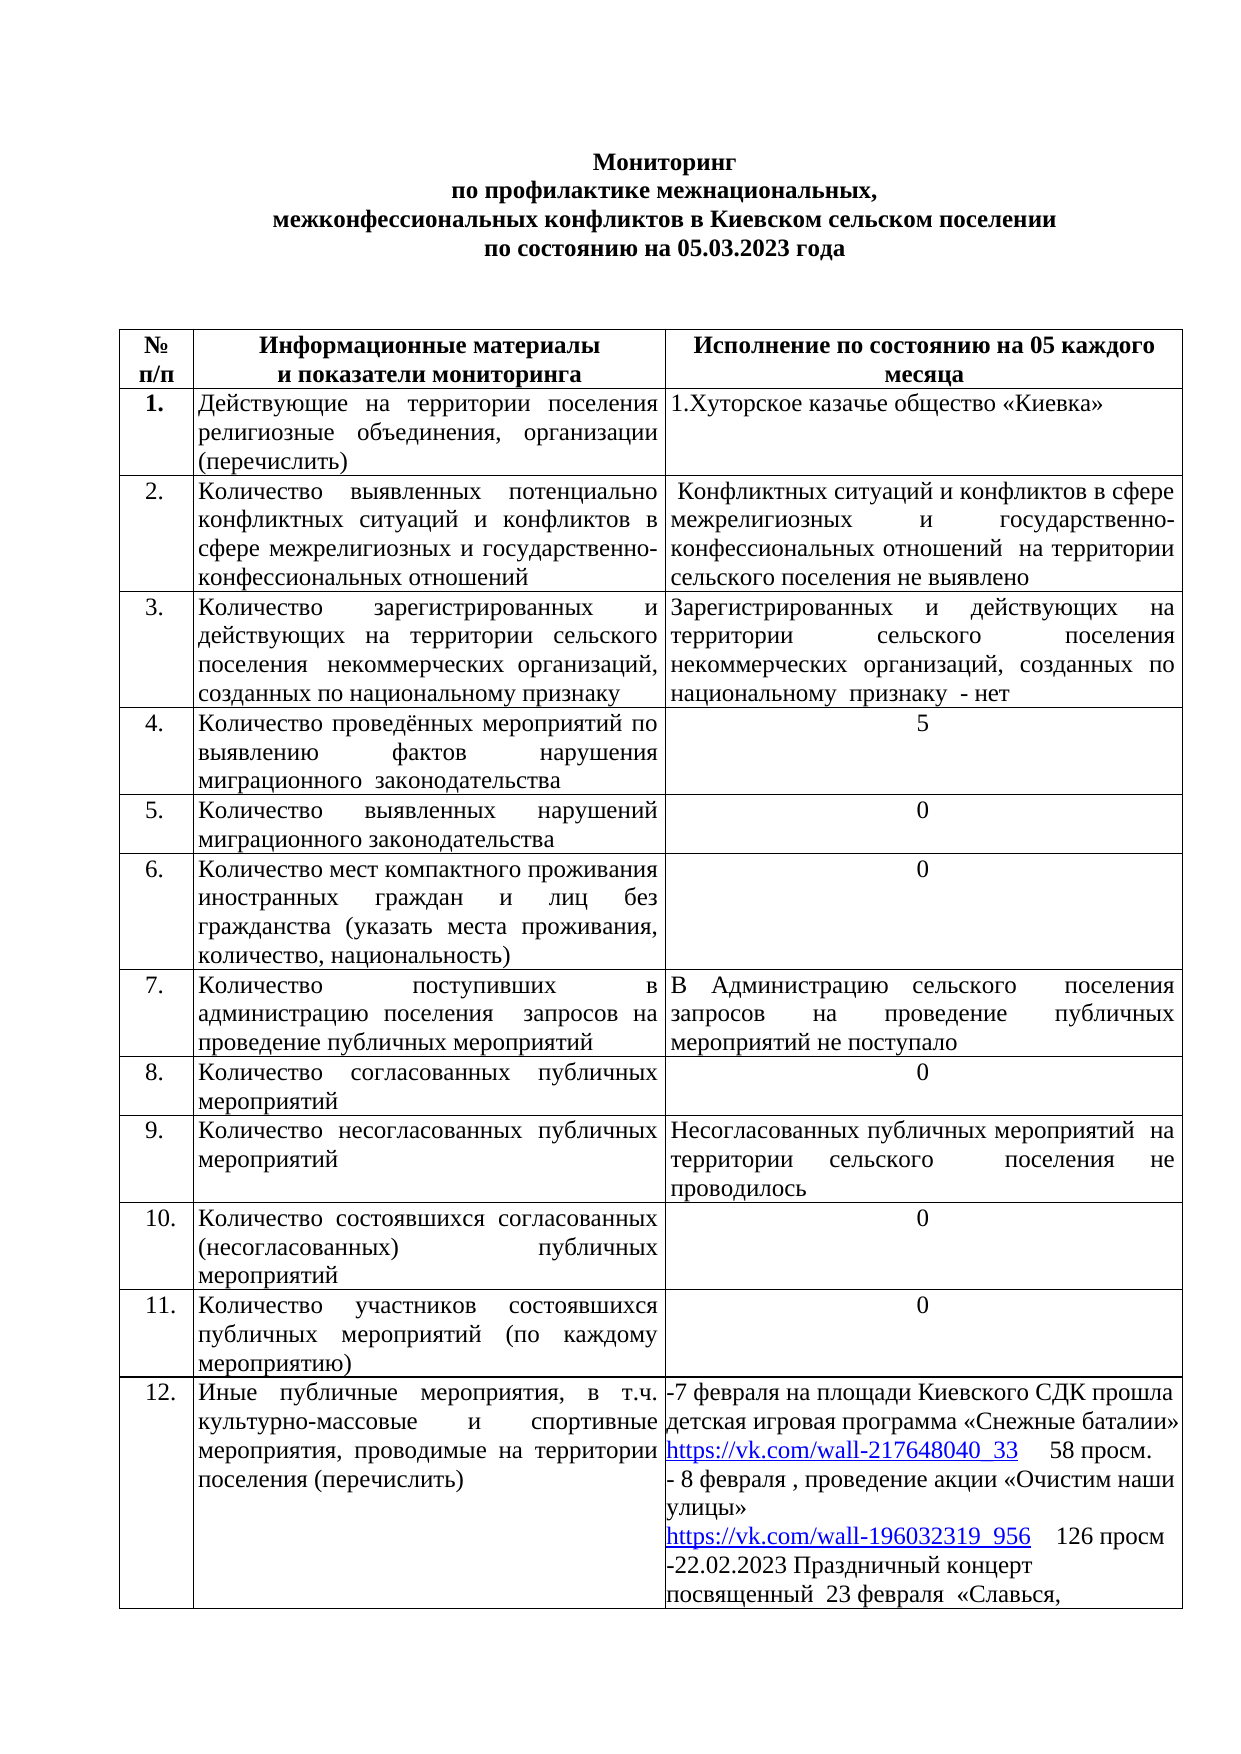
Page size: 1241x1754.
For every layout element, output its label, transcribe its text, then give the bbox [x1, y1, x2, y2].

table_cell 0 [666, 854, 1182, 969]
table_cell Действующие на территории поселения религиозные объединения, организации (перечислить) [194, 389, 665, 475]
table_cell [120, 1116, 193, 1202]
table_cell 0 [666, 1203, 1182, 1289]
table_cell Количество поступивших в администрацию поселения запросов на проведение публичных мероприятий [194, 970, 665, 1056]
table_cell Зарегистрированных и действующих на территории сельского поселения некоммерческих организаций, созданных по национальному признаку - нет [666, 592, 1182, 707]
table_header Исполнение по состоянию на 05 каждого месяца [666, 330, 1182, 387]
table_cell [120, 708, 193, 794]
table_cell В Администрацию сельского поселения запросов на проведение публичных мероприятий не поступало [666, 970, 1182, 1056]
text межконфессиональных конфликтов в Киевском сельском поселении [177, 204, 1152, 233]
table_cell 0 [666, 795, 1182, 853]
table_cell [120, 795, 193, 853]
table_cell Количество выявленных нарушений миграционного законодательства [194, 795, 665, 853]
table_cell [120, 1290, 193, 1376]
table_cell Конфликтных ситуаций и конфликтов в сфере межрелигиозных и государственно-конфессиональных отношений на территории сельского поселения не выявлено [666, 476, 1182, 591]
table_cell [120, 854, 193, 969]
table_cell Несогласованных публичных мероприятий на территории сельского поселения не проводилось [666, 1116, 1182, 1202]
table_cell [120, 476, 193, 591]
text Мониторинг [177, 147, 1152, 176]
table_cell Количество проведённых мероприятий по выявлению фактов нарушения миграционного законодательства [194, 708, 665, 794]
table_cell [120, 970, 193, 1056]
table_cell [120, 1378, 193, 1607]
table_cell 0 [666, 1290, 1182, 1376]
text по профилактике межнациональных, [177, 176, 1152, 204]
table_header Информационные материалы и показатели мониторинга [194, 330, 665, 387]
table_cell [120, 1057, 193, 1114]
table_cell [120, 1203, 193, 1289]
table_cell Количество участников состоявшихся публичных мероприятий (по каждому мероприятию) [194, 1290, 665, 1376]
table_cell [666, 1378, 1182, 1607]
table_cell Количество мест компактного проживания иностранных граждан и лиц без гражданства (указать места проживания, количество, национальность) [194, 854, 665, 969]
table_header № п/п [120, 330, 193, 387]
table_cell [194, 1378, 665, 1607]
table_cell 5 [666, 708, 1182, 794]
text по состоянию на 05.03.2023 года [177, 233, 1152, 262]
table_cell Количество несогласованных публичных мероприятий [194, 1116, 665, 1202]
table_cell Количество состоявшихся согласованных (несогласованных) публичных мероприятий [194, 1203, 665, 1289]
table_cell 0 [666, 1057, 1182, 1114]
table_cell Количество зарегистрированных и действующих на территории сельского поселения некоммерческих организаций, созданных по национальному признаку [194, 592, 665, 707]
table_cell Количество согласованных публичных мероприятий [194, 1057, 665, 1114]
table_cell 1.Хуторское казачье общество «Киевка» [666, 389, 1182, 475]
table_cell [120, 389, 193, 475]
table_cell Количество выявленных потенциально конфликтных ситуаций и конфликтов в сфере межрелигиозных и государственно-конфессиональных отношений [194, 476, 665, 591]
table_cell [120, 592, 193, 707]
